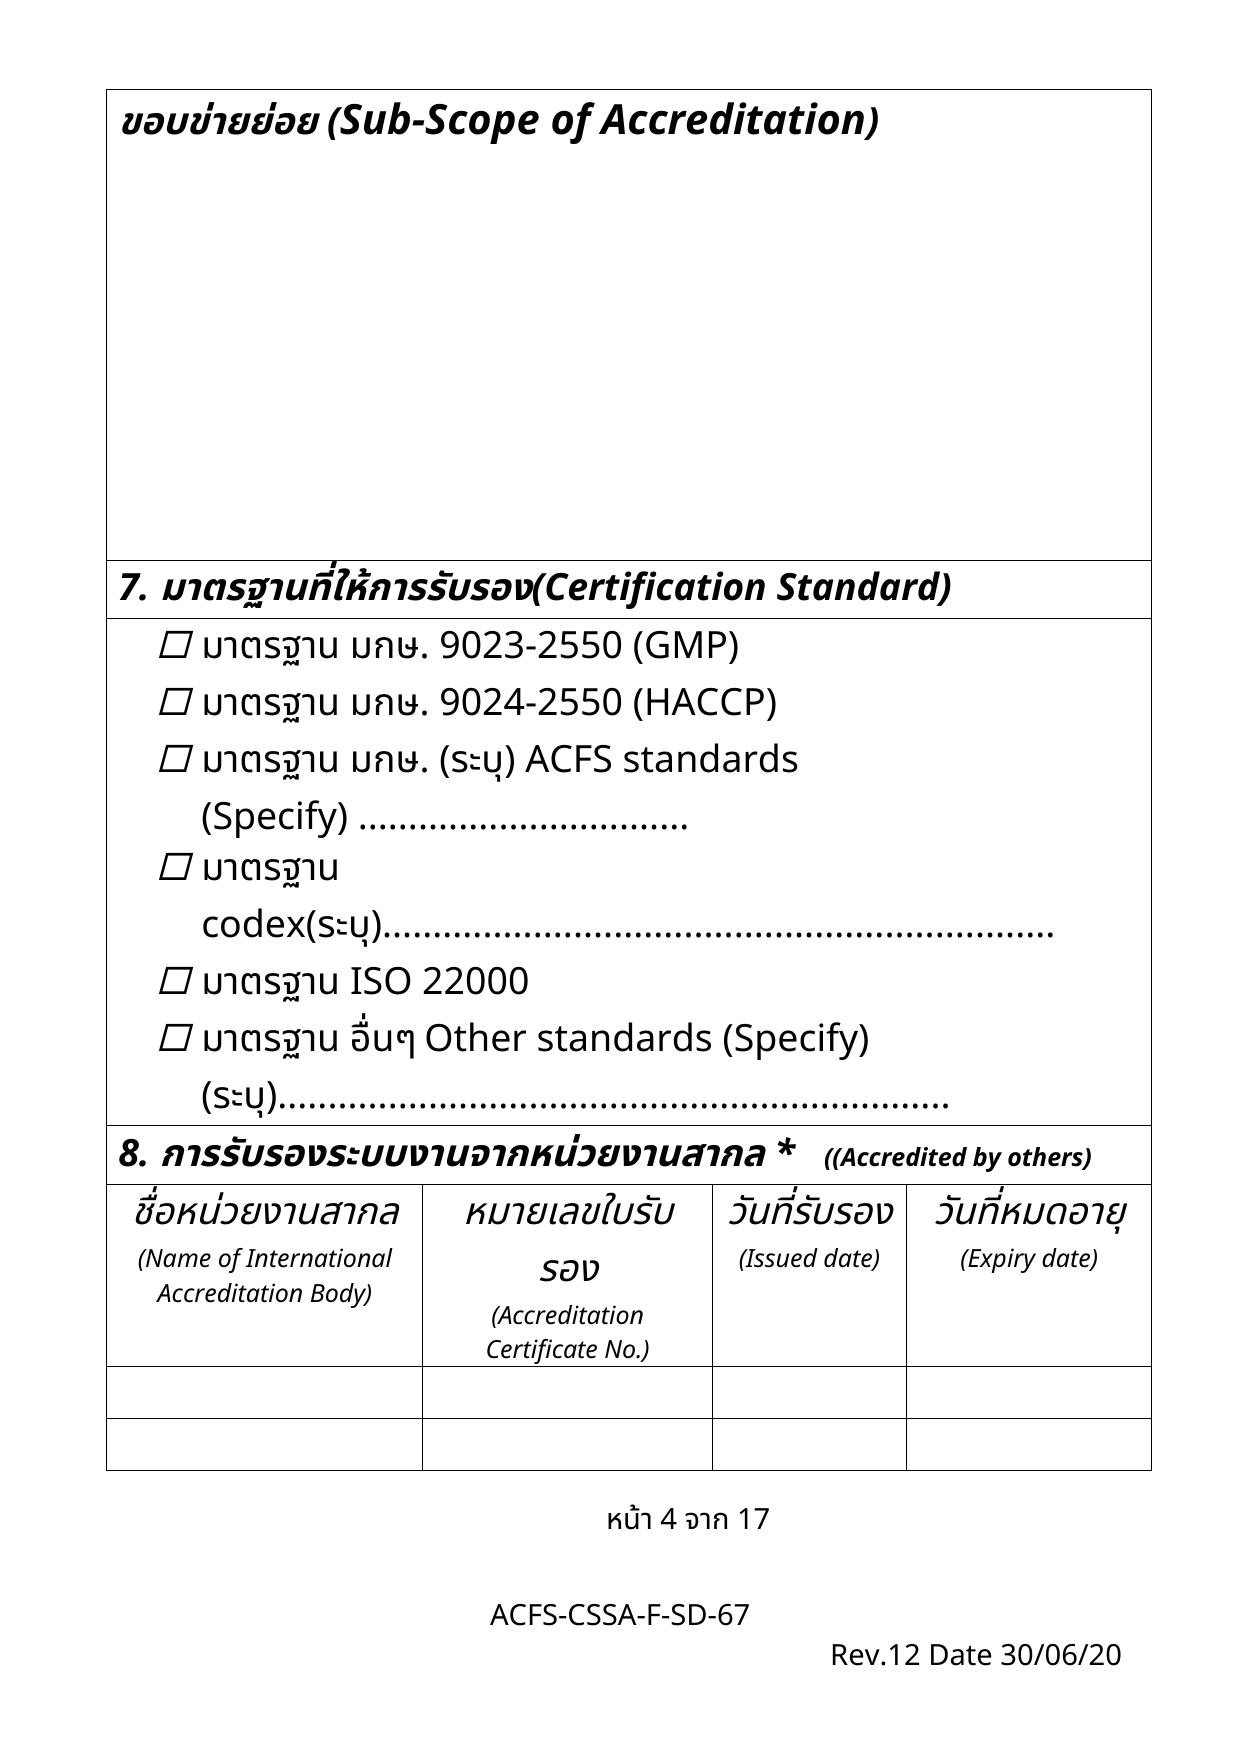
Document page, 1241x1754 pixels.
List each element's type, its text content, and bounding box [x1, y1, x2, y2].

table_cell [423, 1367, 712, 1418]
table_cell ขอบข่ายย่อย (Sub-Scope of Accreditation) [107, 90, 1151, 559]
table_cell ชื่อหน่วยงานสากล (Name of International Accreditation Body) [107, 1185, 422, 1366]
table_cell [107, 1419, 422, 1470]
table_cell [423, 1419, 712, 1470]
table_cell [713, 1419, 906, 1470]
table_cell มาตรฐาน มกษ. 9023-2550 (GMP) มาตรฐาน มกษ. 9024-2550 (HACCP) มาตรฐาน มกษ. (ระบุ) ACFS standards (Specify) ................................. มาตรฐาน codex(ระบุ)................................................................... มาตรฐาน ISO 22000 มาตรฐาน อื่นๆOther standards (Specify) (ระบุ)................................................................... [107, 619, 1151, 1125]
table_cell [107, 1367, 422, 1418]
table_cell วันที่หมดอายุ (Expiry date) [907, 1185, 1151, 1366]
table_cell หมายเลขใบรับรอง (Accreditation Certificate No.) [423, 1185, 712, 1366]
table_cell วันที่รับรอง (Issued date) [713, 1185, 906, 1366]
table_cell 7. มาตรฐานที่ให้การรับรอง(Certification Standard) [107, 561, 1151, 617]
table_cell [907, 1419, 1151, 1470]
table_cell [713, 1367, 906, 1418]
table_cell [907, 1367, 1151, 1418]
table_cell 8. การรับรองระบบงานจากหน่วยงานสากล * ((Accredited by others) [107, 1126, 1151, 1183]
